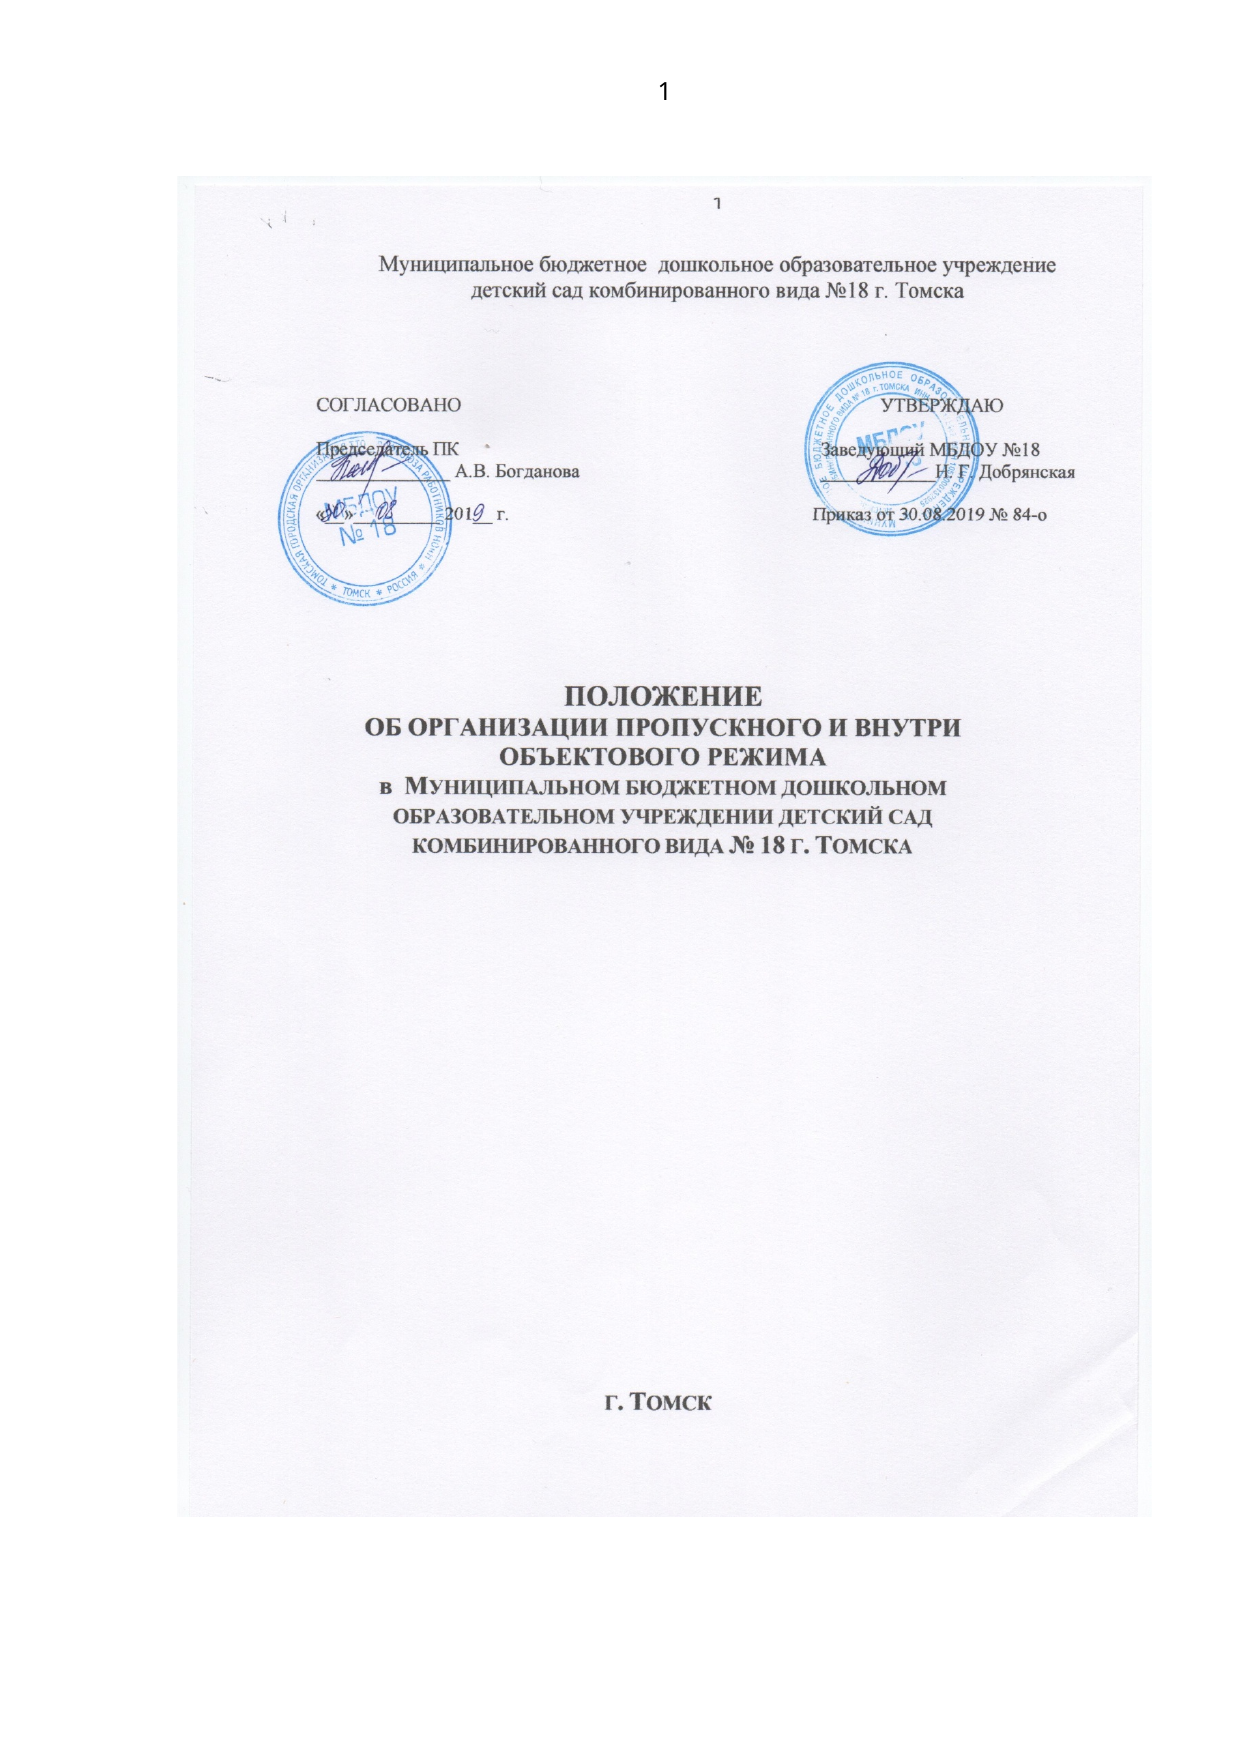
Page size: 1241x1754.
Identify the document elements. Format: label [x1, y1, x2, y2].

picture [177, 176, 1152, 1517]
